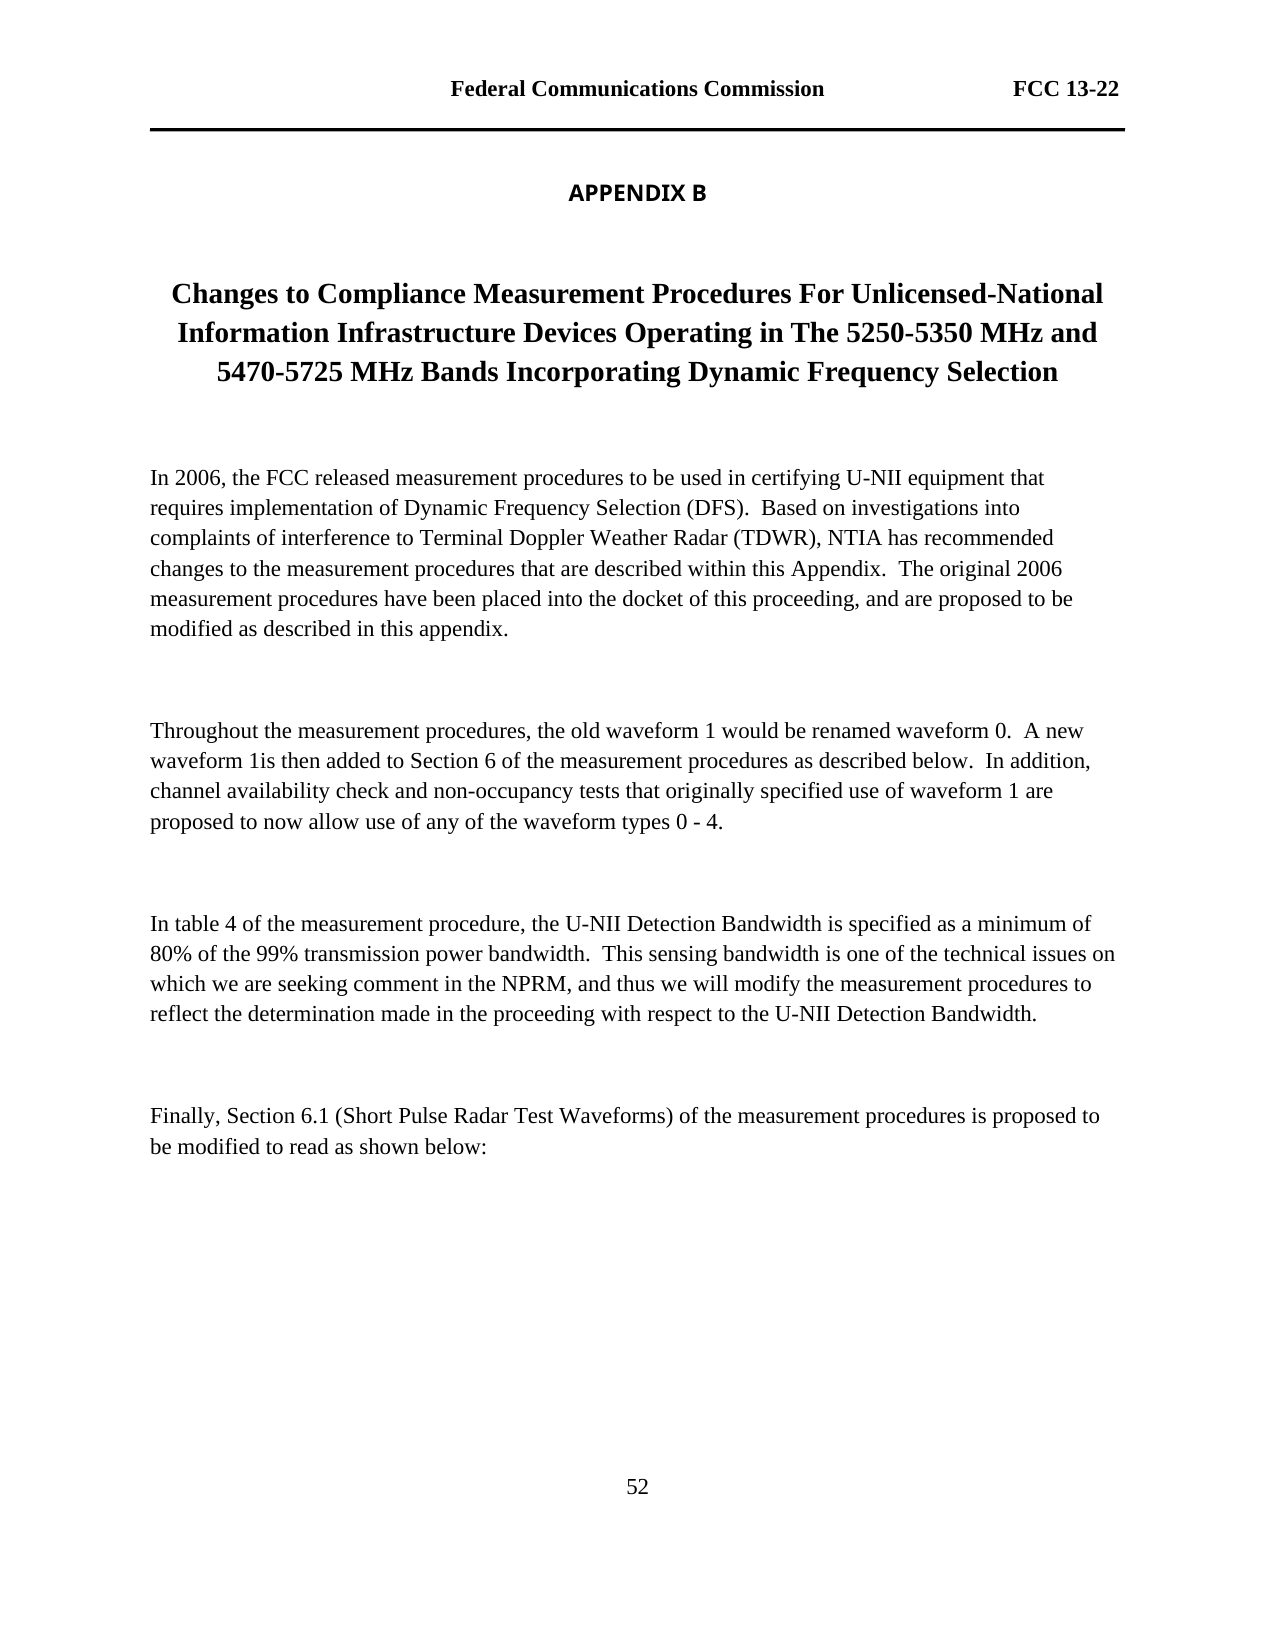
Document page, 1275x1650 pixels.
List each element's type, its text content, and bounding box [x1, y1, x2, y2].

text Throughout the measurement procedures, the old waveform 1 would be renamed waveform 0. A new waveform 1is then added to Section 6 of the measurement procedures as described below. In addition, channel availability check and non-occupancy tests that originally specified use of waveform 1 are proposed to now allow use of any of the waveform types 0 - 4. [150, 717, 1125, 834]
text In table 4 of the measurement procedure, the U-NII Detection Bandwidth is specified as a minimum of 80% of the 99% transmission power bandwidth. This sensing bandwidth is one of the technical issues on which we are seeking comment in the NPRM, and thus we will modify the measurement procedures to reflect the determination made in the proceeding with respect to the U-NII Detection Bandwidth. [150, 910, 1125, 1027]
text Changes to Compliance Measurement Procedures For Unlicensed-National Information Infrastructure Devices Operating in The 5250-5350 MHz and 5470-5725 MHz Bands Incorporating Dynamic Frequency Selection [150, 277, 1125, 387]
subtitle APPENDIX B [150, 177, 1125, 208]
text Finally, Section 6.1 (Short Pulse Radar Test Waveforms) of the measurement procedures is proposed to be modified to read as shown below: [150, 1103, 1125, 1159]
text In 2006, the FCC released measurement procedures to be used in certifying U-NII equipment that requires implementation of Dynamic Frequency Selection (DFS). Based on investigations into complaints of interference to Terminal Doppler Weather Radar (TDWR), NTIA has recommended changes to the measurement procedures that are described within this Appendix. The original 2006 measurement procedures have been placed into the docket of this proceeding, and are proposed to be modified as described in this appendix. [150, 464, 1125, 641]
